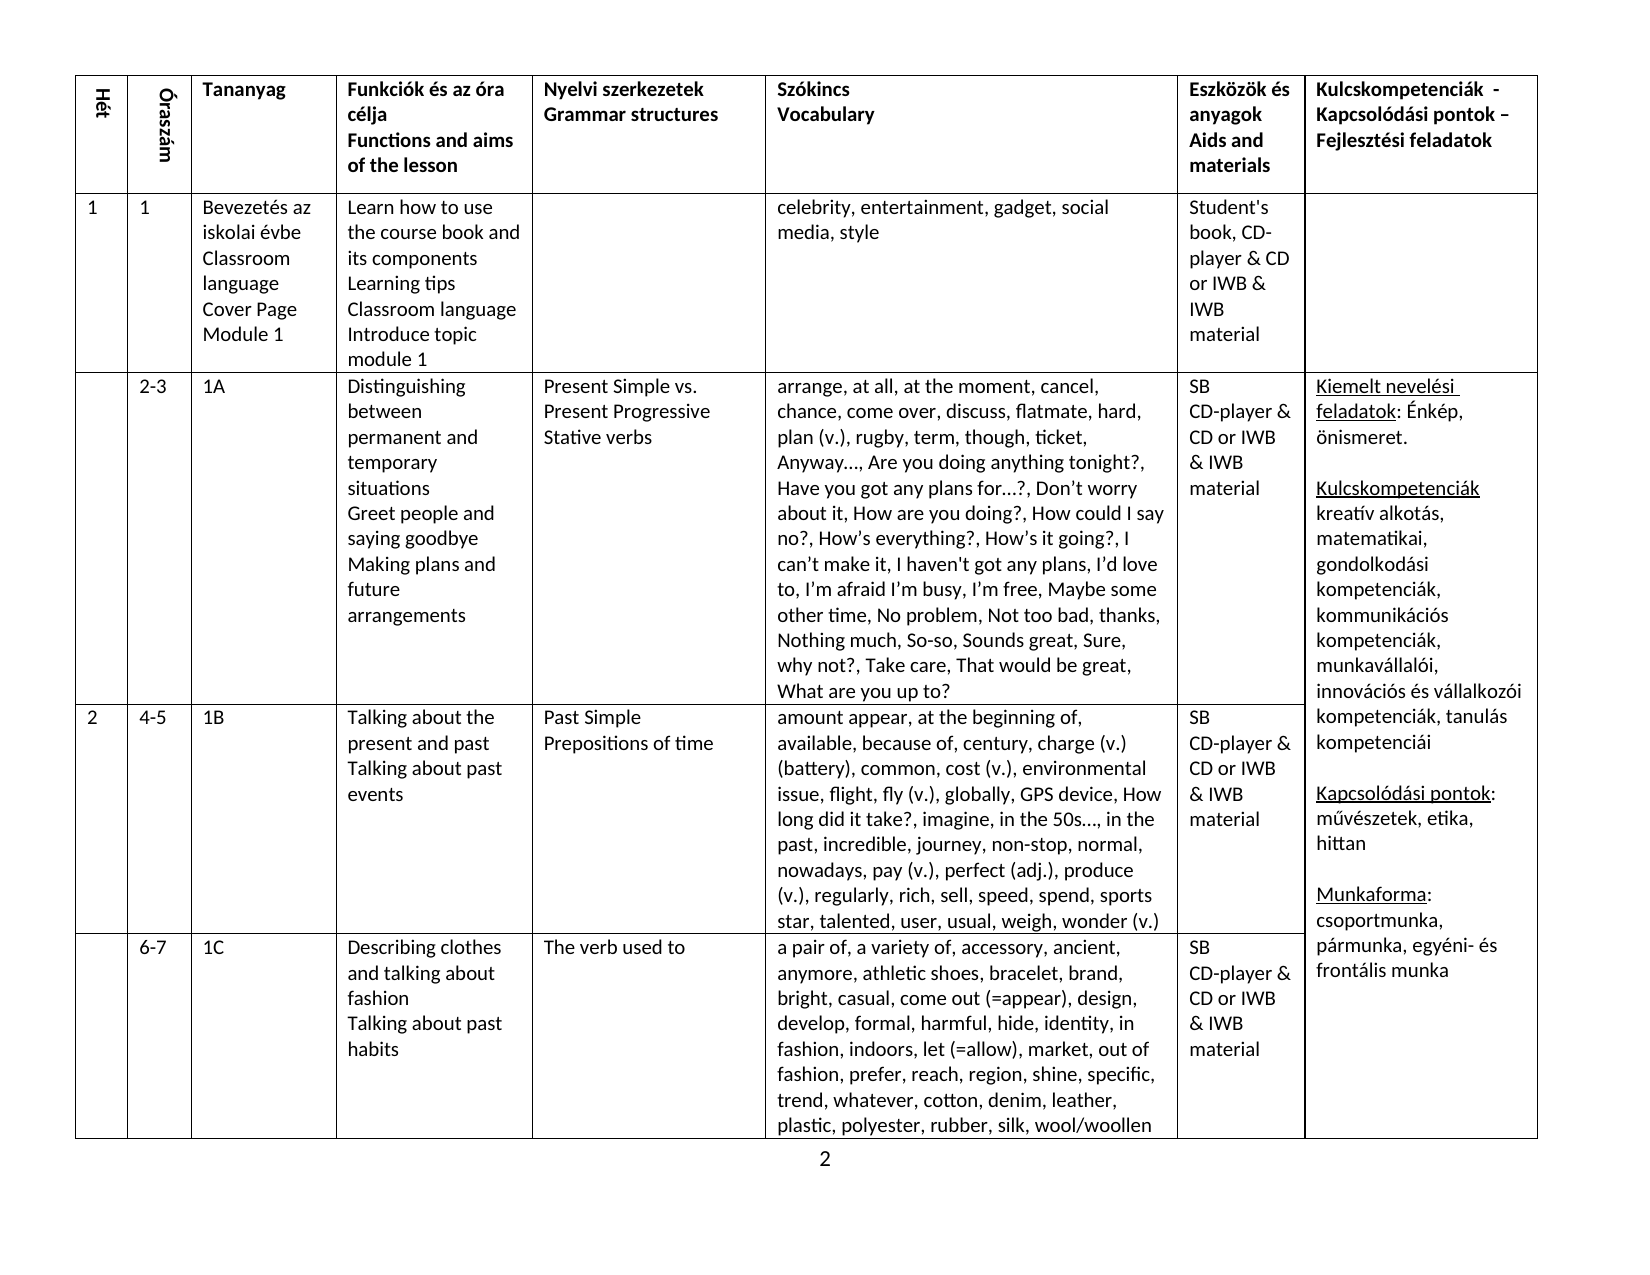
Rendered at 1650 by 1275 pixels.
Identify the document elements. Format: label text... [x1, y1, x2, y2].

table_cell 1C [192, 934, 336, 1138]
table_cell [533, 194, 765, 372]
table_cell [1306, 194, 1537, 372]
table_cell celebrity, entertainment, gadget, social media, style [766, 194, 1177, 372]
table_cell 6-7 [128, 934, 191, 1138]
table_cell amount appear, at the beginning of, available, because of, century, charge (v.) (battery), common, cost (v.), environmental issue, flight, fly (v.), globally, GPS device, How long did it take?, imagine, in the 50s…, in the past, incredible, journey, non-stop, normal, nowadays, pay (v.), perfect (adj.), produce (v.), regularly, rich, sell, speed, spend, sports star, talented, user, usual, weigh, wonder (v.) [766, 705, 1177, 933]
table_cell [76, 373, 127, 703]
table_cell [76, 934, 127, 1138]
table_cell 2-3 [128, 373, 191, 703]
table_cell Talking about the present and past Talking about past events [337, 705, 532, 933]
table_cell Present Simple vs. Present Progressive Stative verbs [533, 373, 765, 703]
table_cell a pair of, a variety of, accessory, ancient, anymore, athletic shoes, bracelet, brand, bright, casual, come out (=appear), design, develop, formal, harmful, hide, identity, in fashion, indoors, let (=allow), market, out of fashion, prefer, reach, region, shine, specific, trend, whatever, cotton, denim, leather, plastic, polyester, rubber, silk, wool/woollen [766, 934, 1177, 1138]
table_cell SB CD-player & CD or IWB & IWB material [1178, 705, 1304, 933]
table_cell The verb used to [533, 934, 765, 1138]
table_cell Describing clothes and talking about fashion Talking about past habits [337, 934, 532, 1138]
table_header Kulcskompetenciák - Kapcsolódási pontok – Fejlesztési feladatok [1306, 76, 1537, 193]
table_cell 2 [76, 705, 127, 933]
table_cell 1A [192, 373, 336, 703]
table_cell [1178, 934, 1304, 1138]
table_cell Kiemelt nevelési feladatok: Énkép, önismeret. Kulcskompetenciák kreatív alkotás, matematikai, gondolkodási kompetenciák, kommunikációs kompetenciák, munkavállalói, innovációs és vállalkozói kompetenciák, tanulás kompetenciái Kapcsolódási pontok: művészetek, etika, hittan Munkaforma: csoportmunka, pármunka, egyéni- és frontális munka [1306, 373, 1537, 1138]
table_cell Student's book, CD-player & CD or IWB & IWB material [1178, 194, 1304, 372]
table_cell 1 [76, 194, 127, 372]
table_cell 4-5 [128, 705, 191, 933]
table_header Óraszám [128, 76, 191, 193]
table_header Nyelvi szerkezetek Grammar structures [533, 76, 765, 193]
table_cell Past Simple Prepositions of time [533, 705, 765, 933]
table_cell SB CD-player & CD or IWB & IWB material [1178, 373, 1304, 703]
table_cell Learn how to use the course book and its components Learning tips Classroom language Introduce topic module 1 [337, 194, 532, 372]
table_cell 1 [128, 194, 191, 372]
table_cell Distinguishing between permanent and temporary situations Greet people and saying goodbye Making plans and future arrangements [337, 373, 532, 703]
table_header Eszközök és anyagok Aids and materials [1178, 76, 1304, 193]
table_header Hét [76, 76, 127, 193]
table_header Szókincs Vocabulary [766, 76, 1177, 193]
table_header Funkciók és az óra célja Functions and aims of the lesson [337, 76, 532, 193]
table_cell 1B [192, 705, 336, 933]
table_cell arrange, at all, at the moment, cancel, chance, come over, discuss, flatmate, hard, plan (v.), rugby, term, though, ticket, Anyway…, Are you doing anything tonight?, Have you got any plans for…?, Don’t worry about it, How are you doing?, How could I say no?, How’s everything?, How’s it going?, I can’t make it, I haven't got any plans, I’d love to, I’m afraid I’m busy, I’m free, Maybe some other time, No problem, Not too bad, thanks, Nothing much, So-so, Sounds great, Sure, why not?, Take care, That would be great, What are you up to? [766, 373, 1177, 703]
table_cell Bevezetés az iskolai évbe Classroom language Cover Page Module 1 [192, 194, 336, 372]
table_header Tananyag [192, 76, 336, 193]
